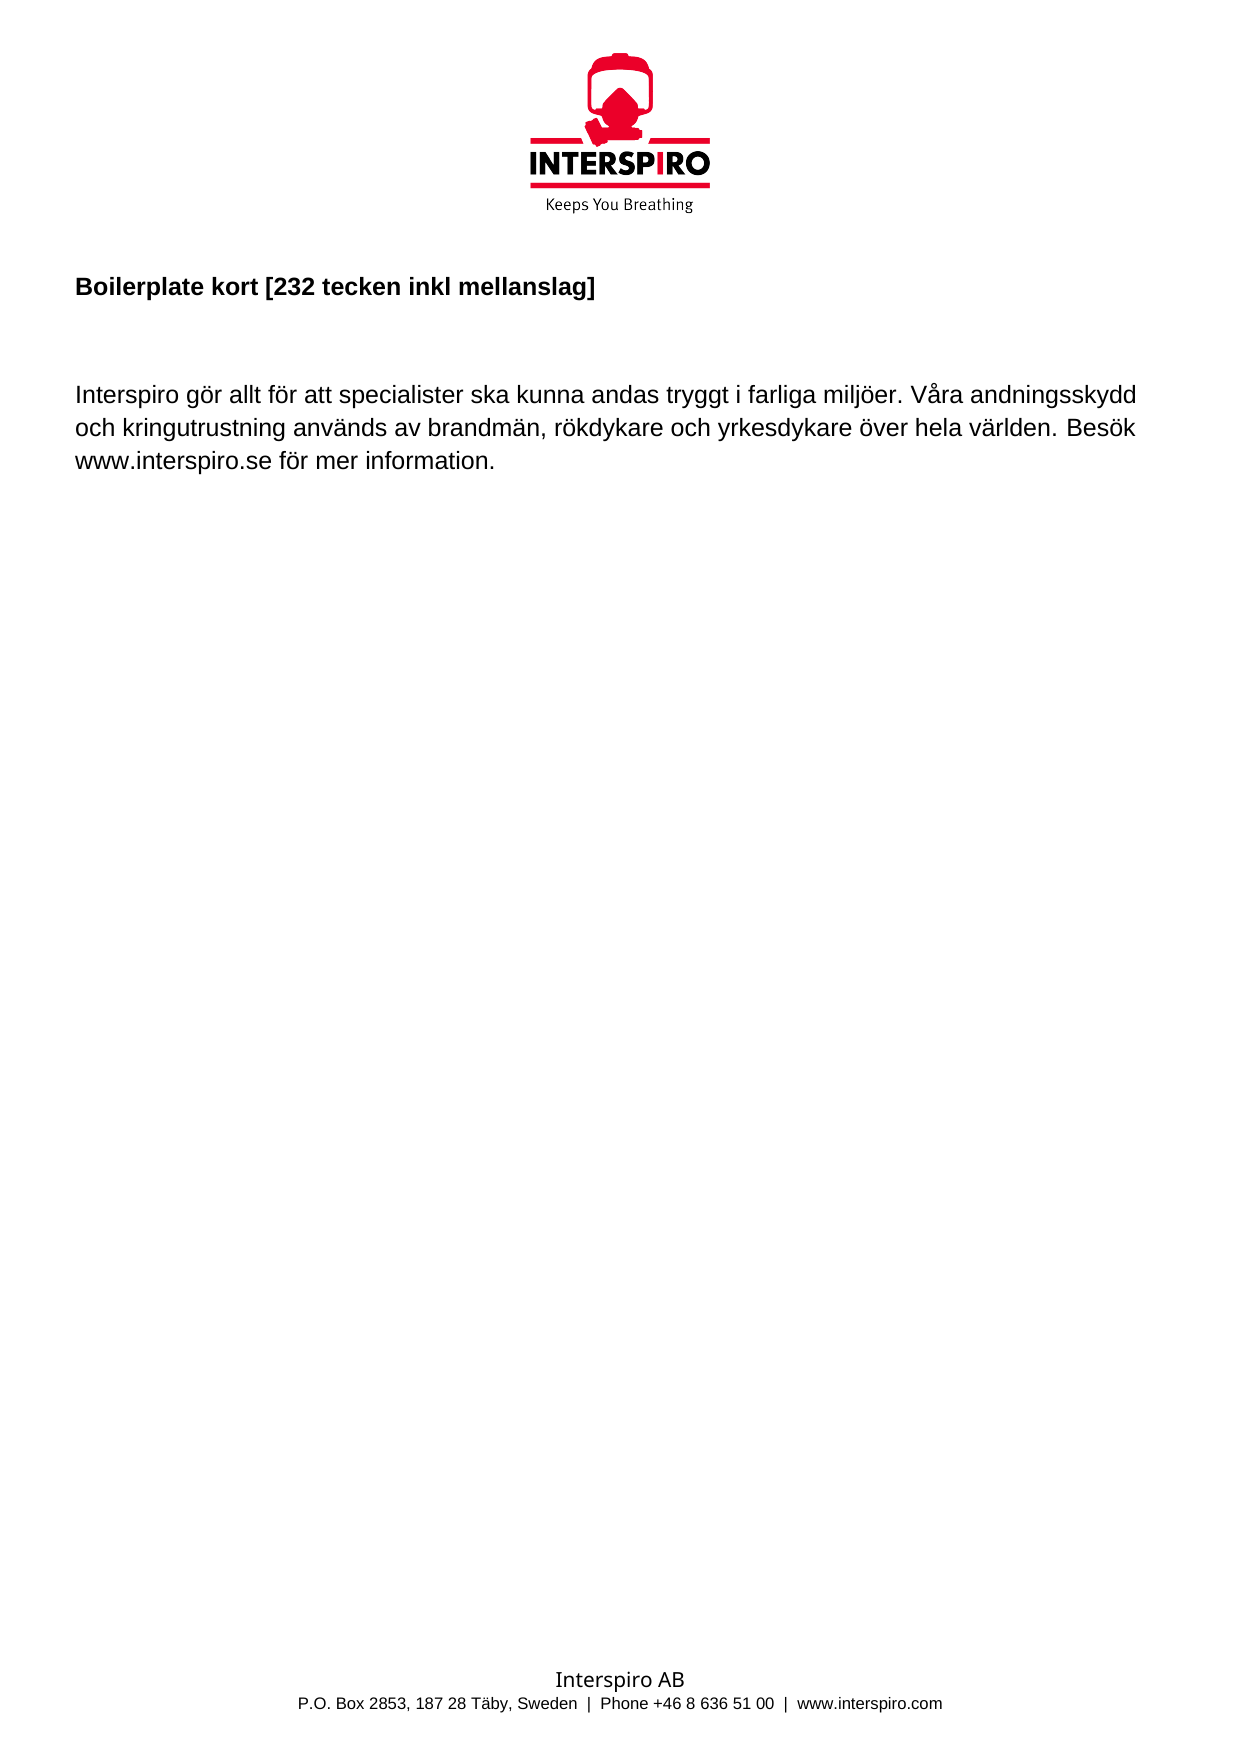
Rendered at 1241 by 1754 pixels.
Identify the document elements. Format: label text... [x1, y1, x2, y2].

text Interspiro gör allt för att specialister ska kunna andas tryggt i farliga miljöer. Våra andningsskydd och kringutrustning används av brandmän, rökdykare och yrkesdykare över hela världen. Besök www.interspiro.se för mer information. [75, 380, 1165, 475]
picture [522, 41, 718, 219]
text Boilerplate kort [232 tecken inkl mellanslag] [75, 272, 1165, 301]
